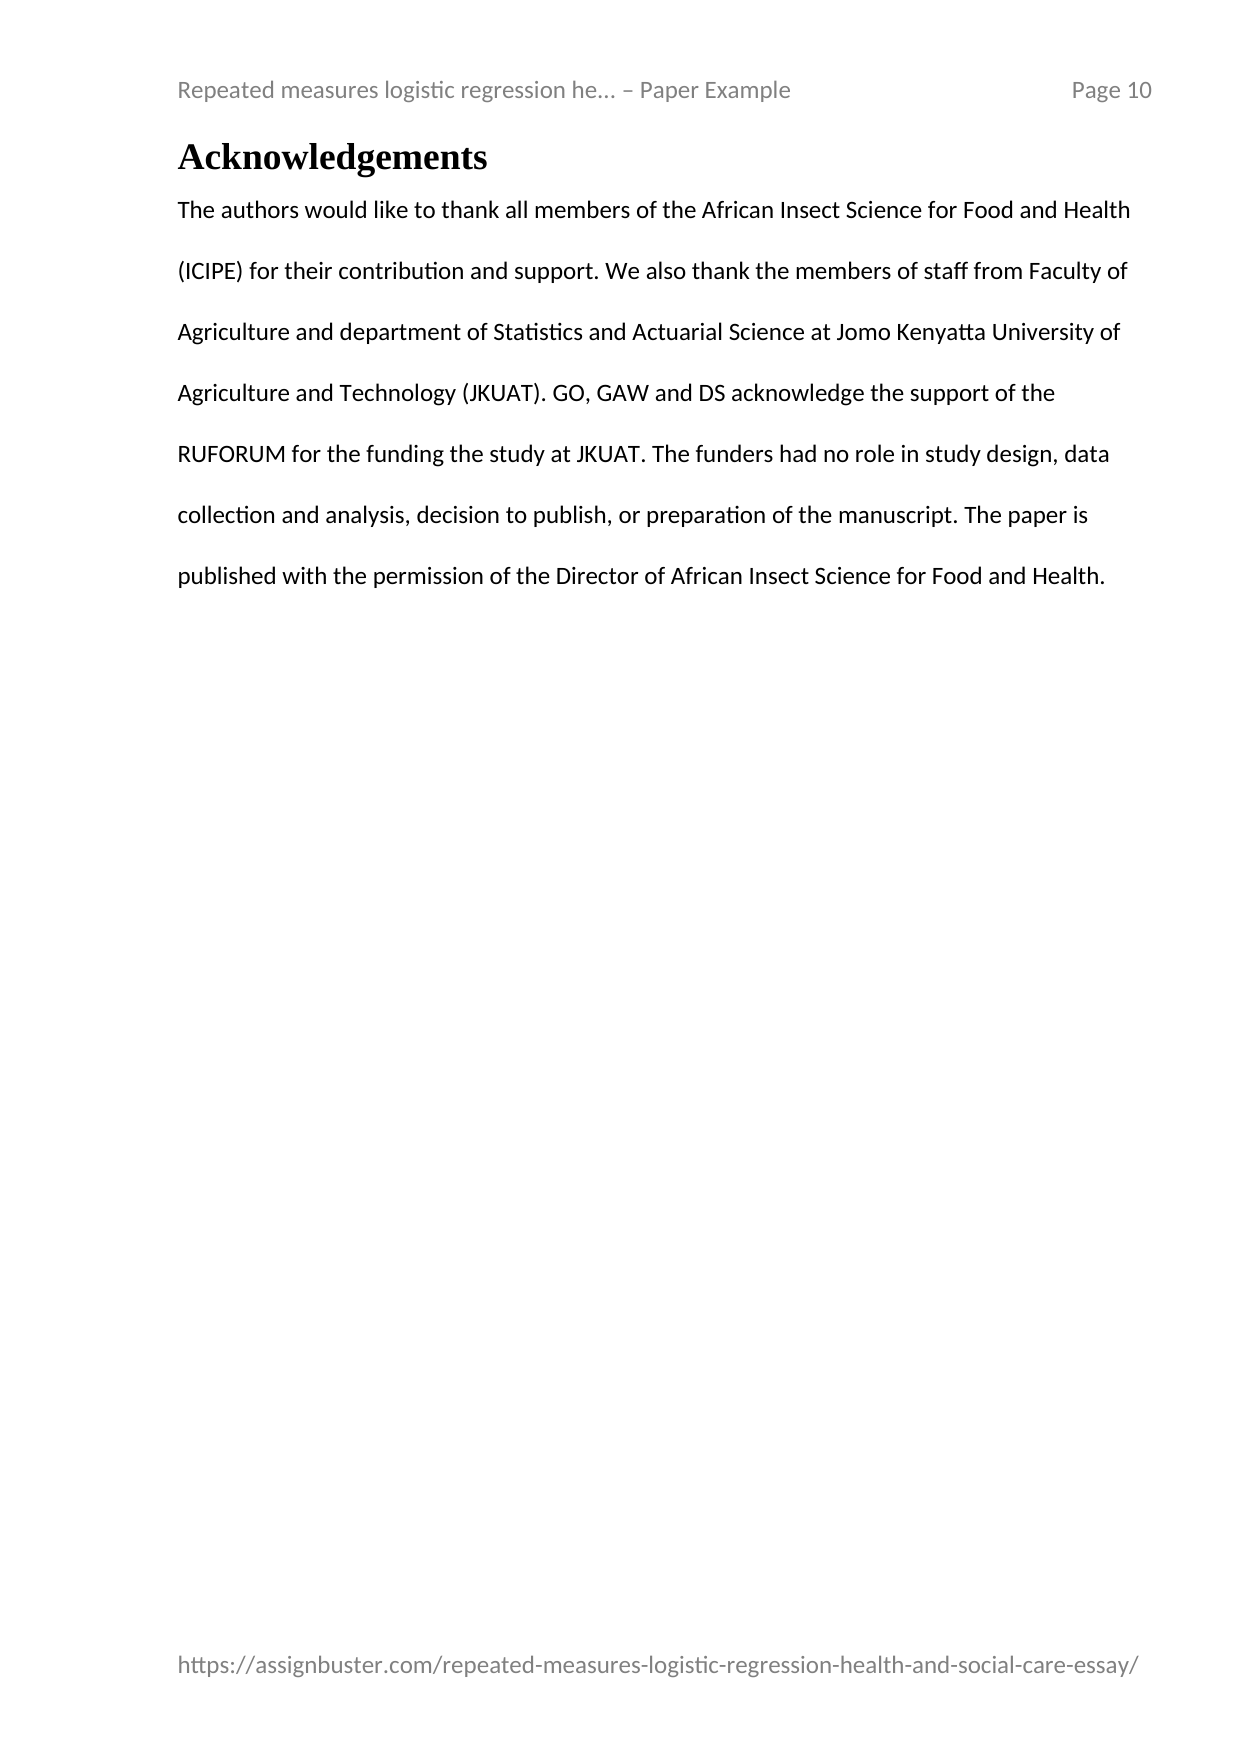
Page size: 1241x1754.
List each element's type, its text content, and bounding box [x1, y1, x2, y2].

subtitle Acknowledgements [177, 135, 1152, 178]
text The authors would like to thank all members of the African Insect Science for Food and Health (ICIPE) for their contribution and support. We also thank the members of staff from Faculty of Agriculture and department of Statistics and Actuarial Science at Jomo Kenyatta University of Agriculture and Technology (JKUAT). GO, GAW and DS acknowledge the support of the RUFORUM for the funding the study at JKUAT. The funders had no role in study design, data collection and analysis, decision to publish, or preparation of the manuscript. The paper is published with the permission of the Director of African Insect Science for Food and Health. [177, 194, 1152, 591]
